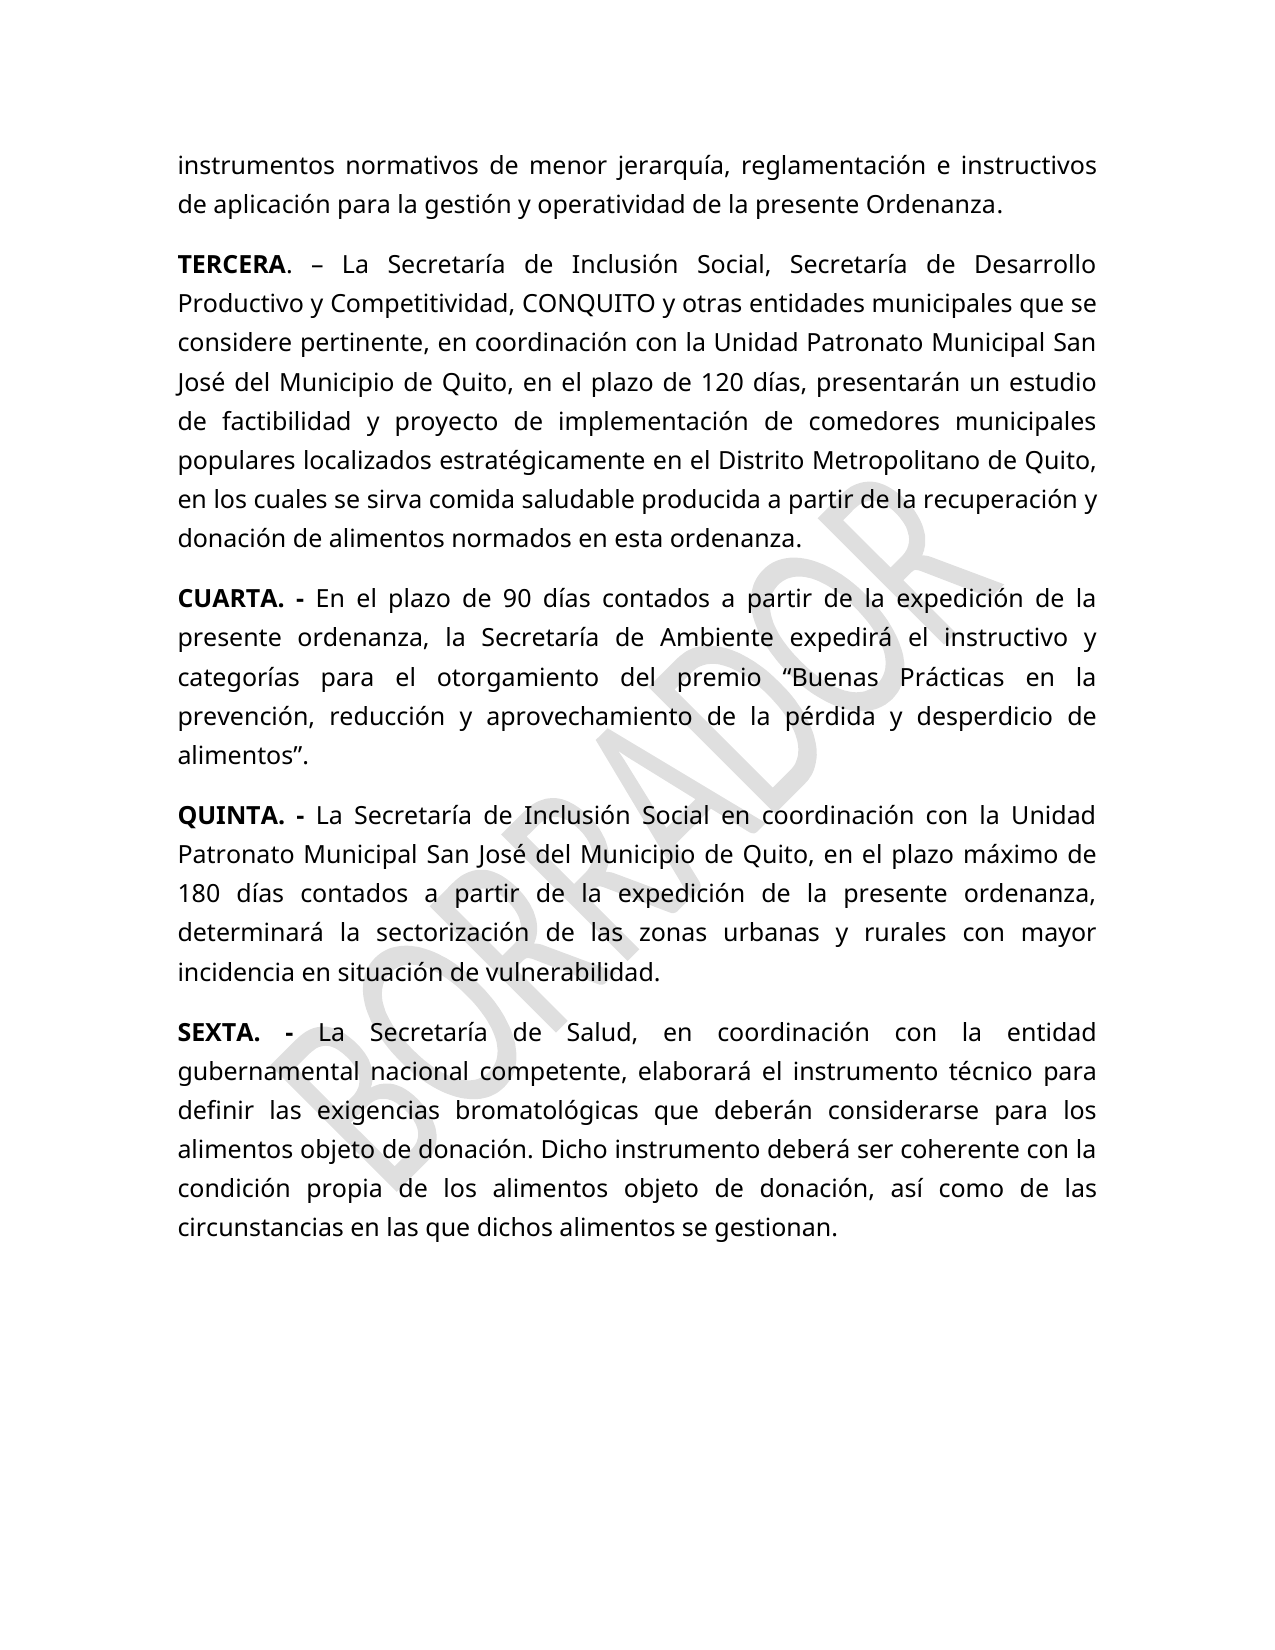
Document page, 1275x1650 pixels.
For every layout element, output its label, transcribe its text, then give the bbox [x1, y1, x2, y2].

text SEXTA. - La Secretaría de Salud, en coordinación con la entidad gubernamental nacional competente, elaborará el instrumento técnico para definir las exigencias bromatológicas que deberán considerarse para los alimentos objeto de donación. Dicho instrumento deberá ser coherente con la condición propia de los alimentos objeto de donación, así como de las circunstancias en las que dichos alimentos se gestionan. [177, 1014, 1098, 1244]
text CUARTA. - En el plazo de 90 días contados a partir de la expedición de la presente ordenanza, la Secretaría de Ambiente expedirá el instructivo y categorías para el otorgamiento del premio “Buenas Prácticas en la prevención, reducción y aprovechamiento de la pérdida y desperdicio de alimentos”. [177, 581, 1098, 772]
text QUINTA. - La Secretaría de Inclusión Social en coordinación con la Unidad Patronato Municipal San José del Municipio de Quito, en el plazo máximo de 180 días contados a partir de la expedición de la presente ordenanza, determinará la sectorización de las zonas urbanas y rurales con mayor incidencia en situación de vulnerabilidad. [177, 798, 1098, 988]
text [177, 148, 1098, 221]
text TERCERA. – La Secretaría de Inclusión Social, Secretaría de Desarrollo Productivo y Competitividad, CONQUITO y otras entidades municipales que se considere pertinente, en coordinación con la Unidad Patronato Municipal San José del Municipio de Quito, en el plazo de 120 días, presentarán un estudio de factibilidad y proyecto de implementación de comedores municipales populares localizados estratégicamente en el Distrito Metropolitano de Quito, en los cuales se sirva comida saludable producida a partir de la recuperación y donación de alimentos normados en esta ordenanza. [177, 247, 1098, 555]
